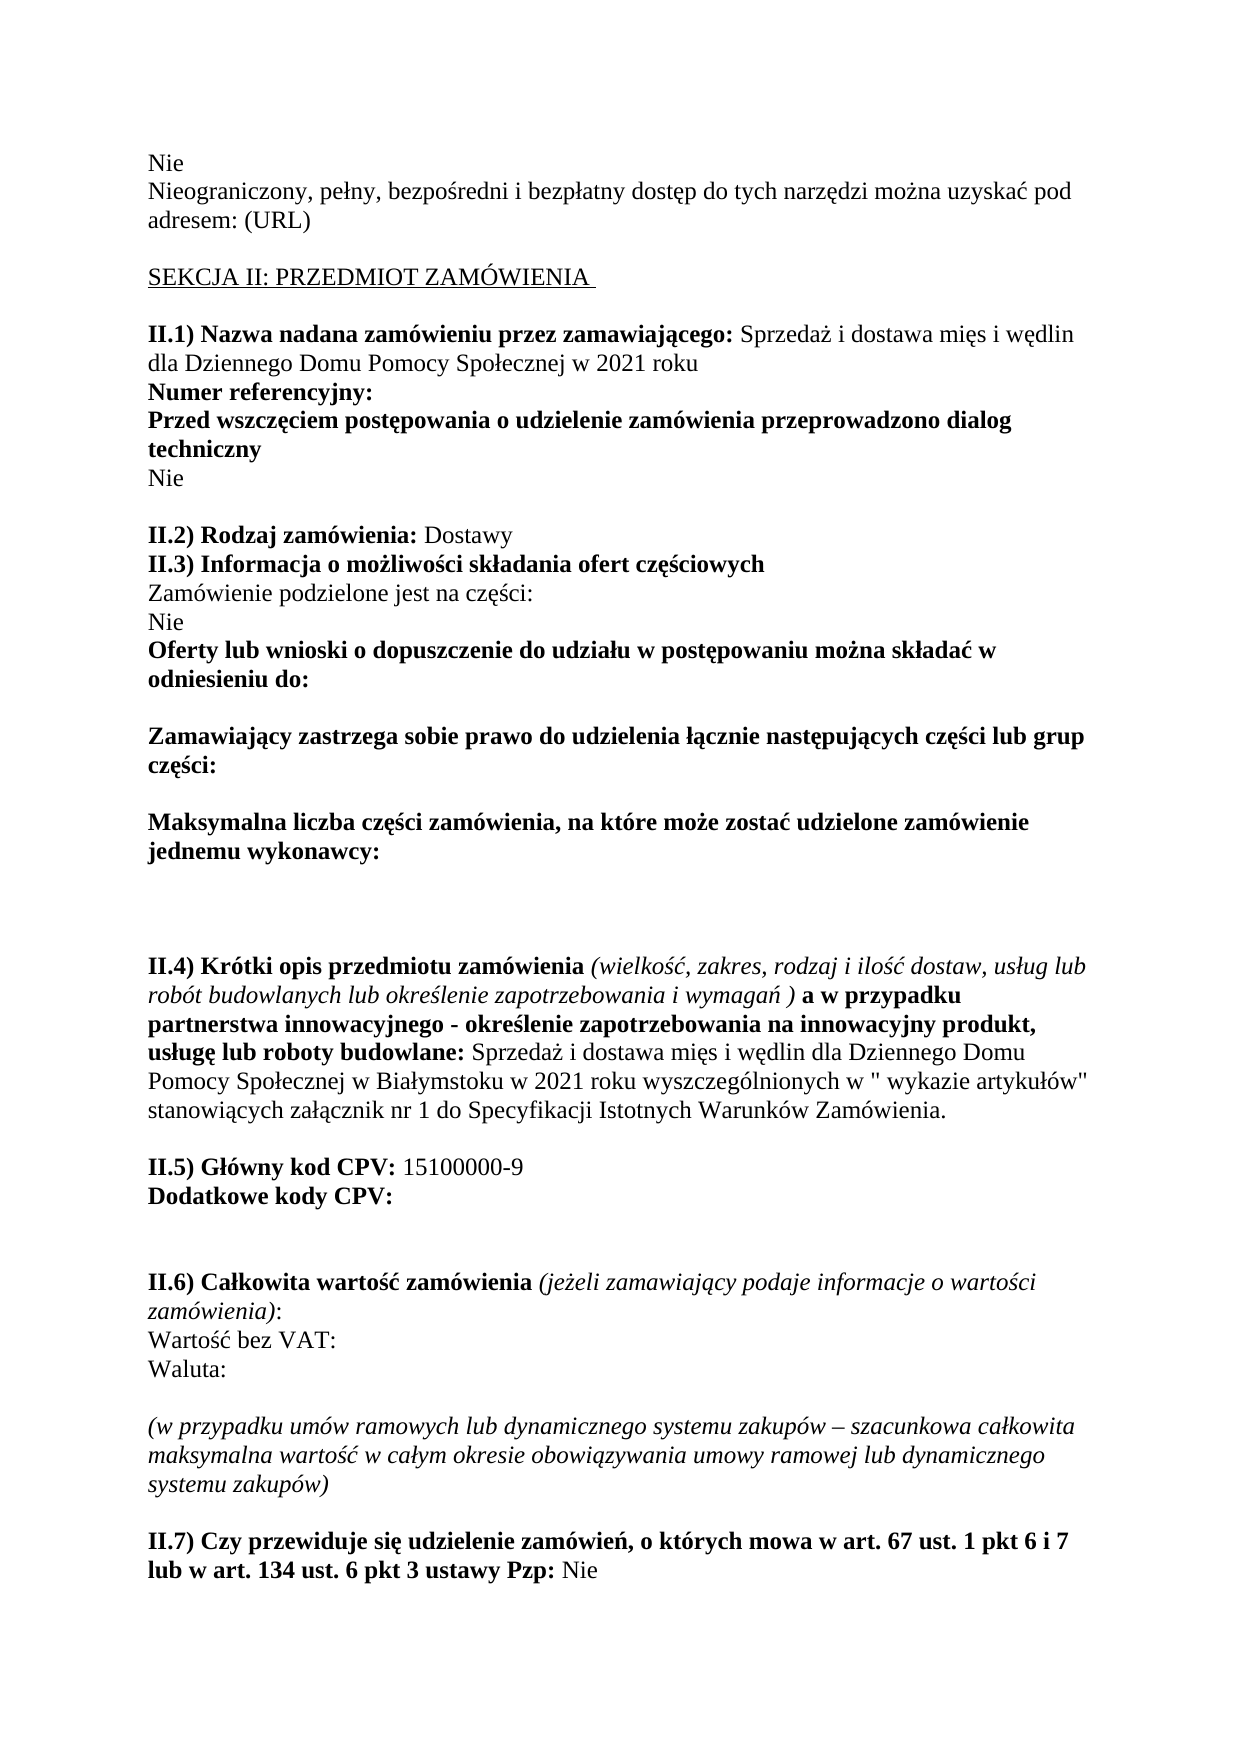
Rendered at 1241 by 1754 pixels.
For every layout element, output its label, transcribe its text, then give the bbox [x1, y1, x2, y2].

text (w przypadku umów ramowych lub dynamicznego systemu zakupów – szacunkowa całkowita maksymalna wartość w całym okresie obowiązywania umowy ramowej lub dynamicznego systemu zakupów) [148, 1382, 1093, 1497]
text II.2) Rodzaj zamówienia: Dostawy II.3) Informacja o możliwości składania ofert częściowych Zamówienie podzielone jest na części: [148, 492, 1093, 607]
text Zamawiający zastrzega sobie prawo do udzielenia łącznie następujących części lub grup części: Maksymalna liczba części zamówienia, na które może zostać udzielone zamówienie jednemu wykonawcy: II.4) Krótki opis przedmiotu zamówienia (wielkość, zakres, rodzaj i ilość dostaw, usług lub robót budowlanych lub określenie zapotrzebowania i wymagań ) a w przypadku partnerstwa innowacyjnego - określenie zapotrzebowania na innowacyjny produkt, usługę lub roboty budowlane: Sprzedaż i dostawa mięs i wędlin dla Dziennego Domu Pomocy Społecznej w Białymstoku w 2021 roku wyszczególnionych w " wykazie artykułów" stanowiących załącznik nr 1 do Specyfikacji Istotnych Warunków Zamówienia. II.5) Główny kod CPV: 15100000-9 Dodatkowe kody CPV: II.6) Całkowita wartość zamówienia (jeżeli zamawiający podaje informacje o wartości zamówienia): Wartość bez VAT: Waluta: [148, 721, 1093, 1382]
text II.1) Nazwa nadana zamówieniu przez zamawiającego: Sprzedaż i dostawa mięs i wędlin dla Dziennego Domu Pomocy Społecznej w 2021 roku Numer referencyjny: Przed wszczęciem postępowania o udzielenie zamówienia przeprowadzono dialog techniczny [148, 291, 1093, 463]
text Nie [148, 463, 1093, 492]
text SEKCJA II: PRZEDMIOT ZAMÓWIENIA [148, 262, 1093, 291]
text Nie Oferty lub wnioski o dopuszczenie do udziału w postępowaniu można składać w odniesieniu do: [148, 607, 1093, 721]
text Nie Nieograniczony, pełny, bezpośredni i bezpłatny dostęp do tych narzędzi można uzyskać pod adresem: (URL) [148, 148, 1093, 262]
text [148, 1497, 1093, 1584]
